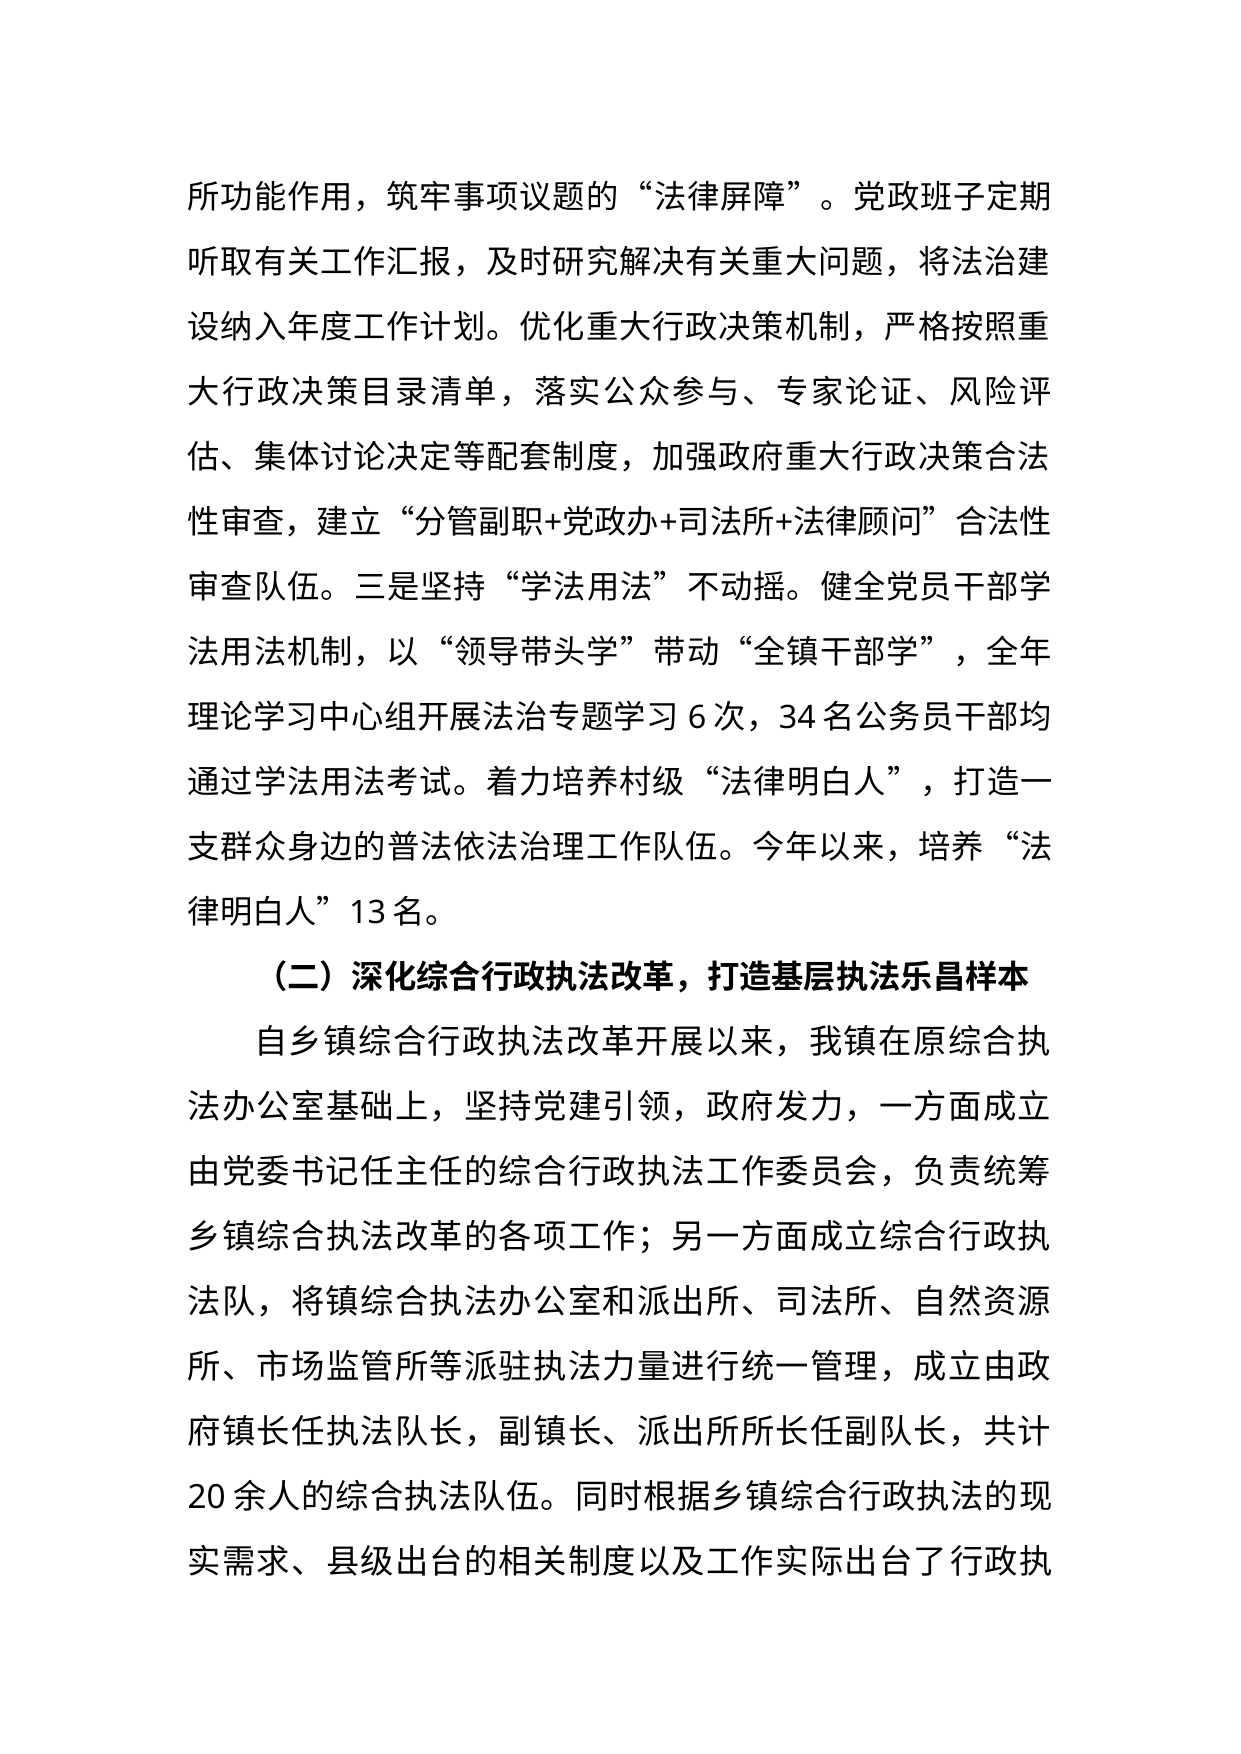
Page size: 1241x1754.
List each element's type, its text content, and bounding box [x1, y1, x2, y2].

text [187, 162, 1053, 942]
text （二）深化综合行政执法改革，打造基层执法乐昌样本 [187, 942, 1053, 1007]
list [187, 1007, 1053, 1592]
